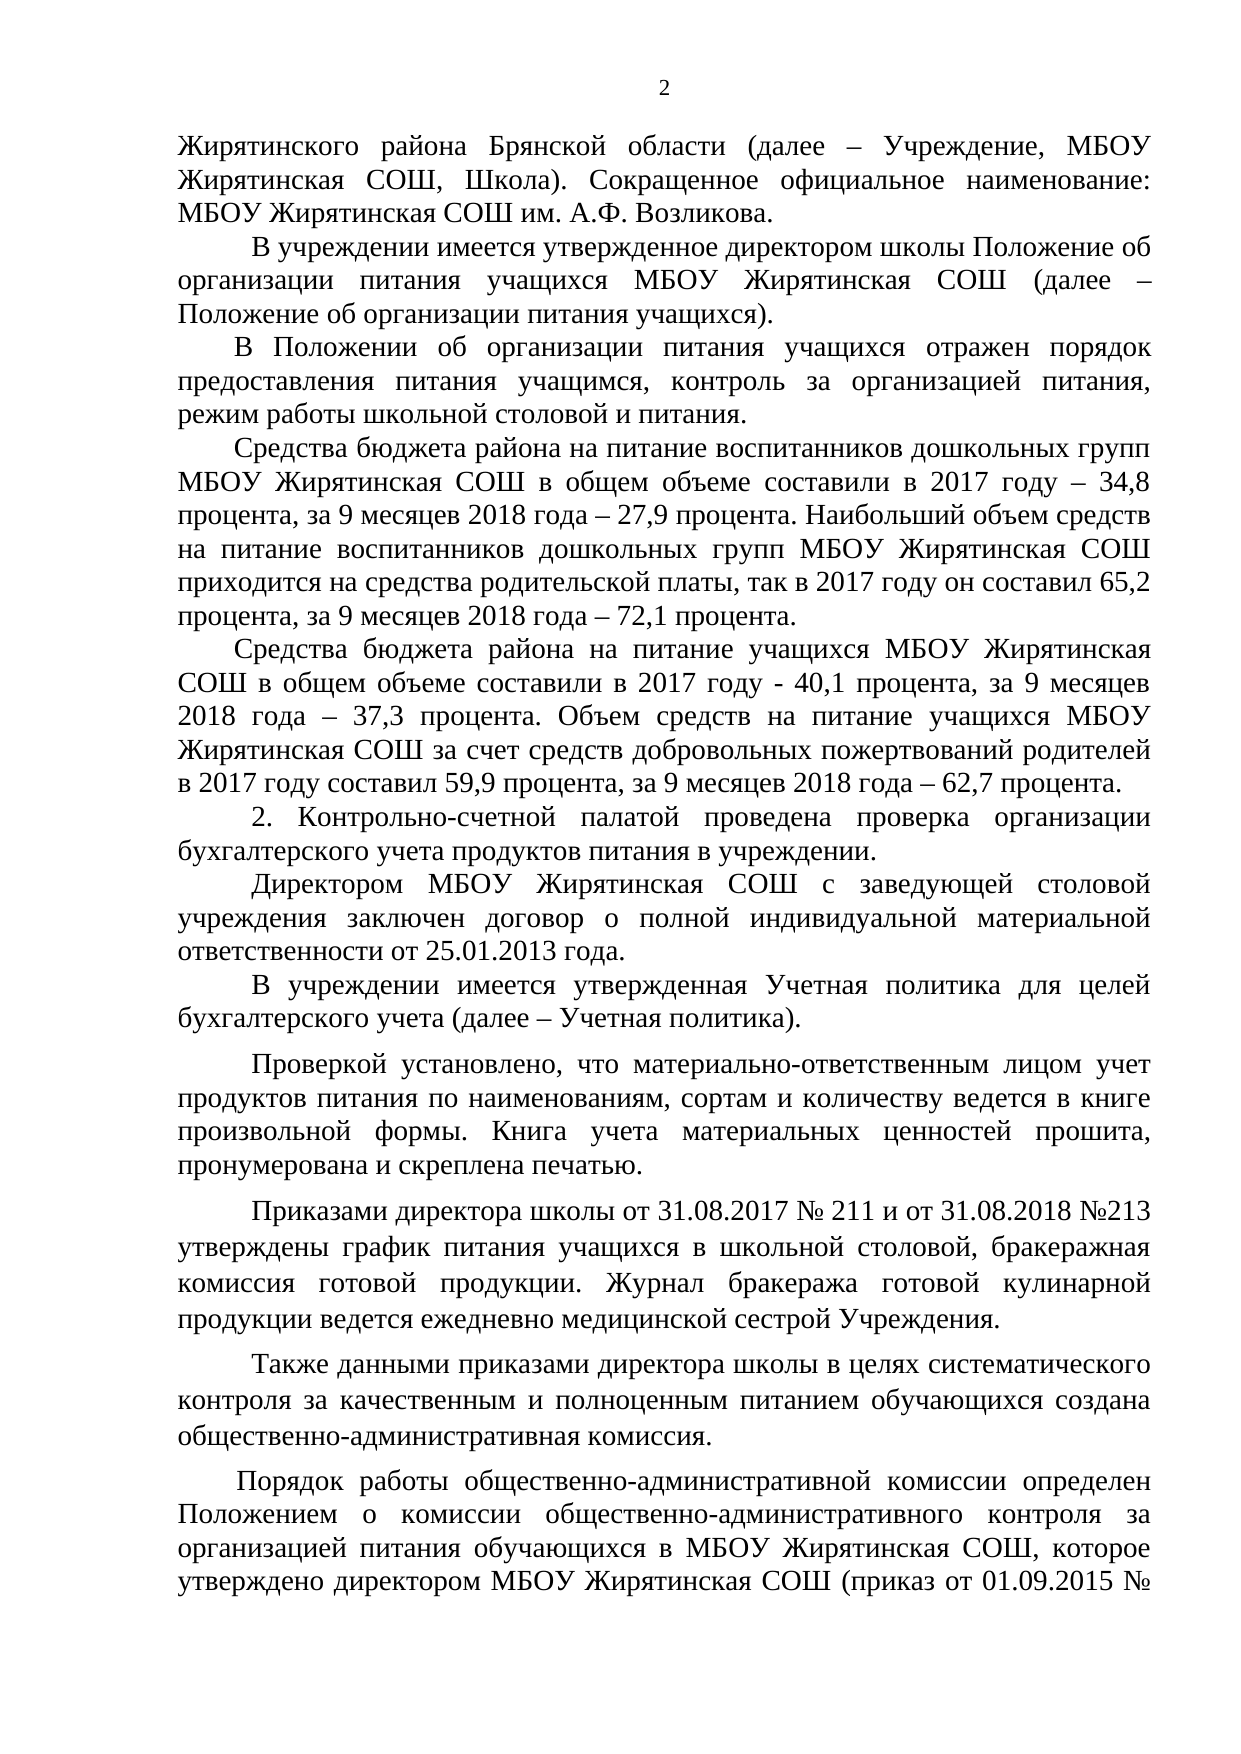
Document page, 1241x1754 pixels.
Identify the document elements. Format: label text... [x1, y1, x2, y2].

text Директором МБОУ Жирятинская СОШ с заведующей столовой учреждения заключен договор о полной индивидуальной материальной ответственности от 25.01.2013 года. [177, 866, 1152, 967]
text Проверкой установлено, что материально-ответственным лицом учет продуктов питания по наименованиям, сортам и количеству ведется в книге произвольной формы. Книга учета материальных ценностей прошита, пронумерована и скреплена печатью. [177, 1046, 1152, 1181]
text Средства бюджета района на питание учащихся МБОУ Жирятинская СОШ в общем объеме составили в 2017 году - 40,1 процента, за 9 месяцев 2018 года – 37,3 процента. Объем средств на питание учащихся МБОУ Жирятинская СОШ за счет средств добровольных пожертвований родителей в 2017 году составил 59,9 процента, за 9 месяцев 2018 года – 62,7 процента. [177, 631, 1152, 799]
text 2. Контрольно-счетной палатой проведена проверка организации бухгалтерского учета продуктов питания в учреждении. [177, 799, 1152, 866]
text В учреждении имеется утвержденная Учетная политика для целей бухгалтерского учета (далее – Учетная политика). [177, 967, 1152, 1034]
text В Положении об организации питания учащихся отражен порядок предоставления питания учащимся, контроль за организацией питания, режим работы школьной столовой и питания. [177, 329, 1152, 430]
text В учреждении имеется утвержденное директором школы Положение об организации питания учащихся МБОУ Жирятинская СОШ (далее – Положение об организации питания учащихся). [177, 229, 1152, 329]
text Средства бюджета района на питание воспитанников дошкольных групп МБОУ Жирятинская СОШ в общем объеме составили в 2017 году – 34,8 процента, за 9 месяцев 2018 года – 27,9 процента. Наибольший объем средств на питание воспитанников дошкольных групп МБОУ Жирятинская СОШ приходится на средства родительской платы, так в 2017 году он составил 65,2 процента, за 9 месяцев 2018 года – 72,1 процента. [177, 430, 1152, 631]
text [177, 1463, 1152, 1597]
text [177, 128, 1152, 229]
text Приказами директора школы от 31.08.2017 № 211 и от 31.08.2018 №213 утверждены график питания учащихся в школьной столовой, бракеражная комиссия готовой продукции. Журнал бракеража готовой кулинарной продукции ведется ежедневно медицинской сестрой Учреждения. [177, 1193, 1152, 1335]
text Также данными приказами директора школы в целях систематического контроля за качественным и полноценным питанием обучающихся создана общественно-административная комиссия. [177, 1346, 1152, 1452]
